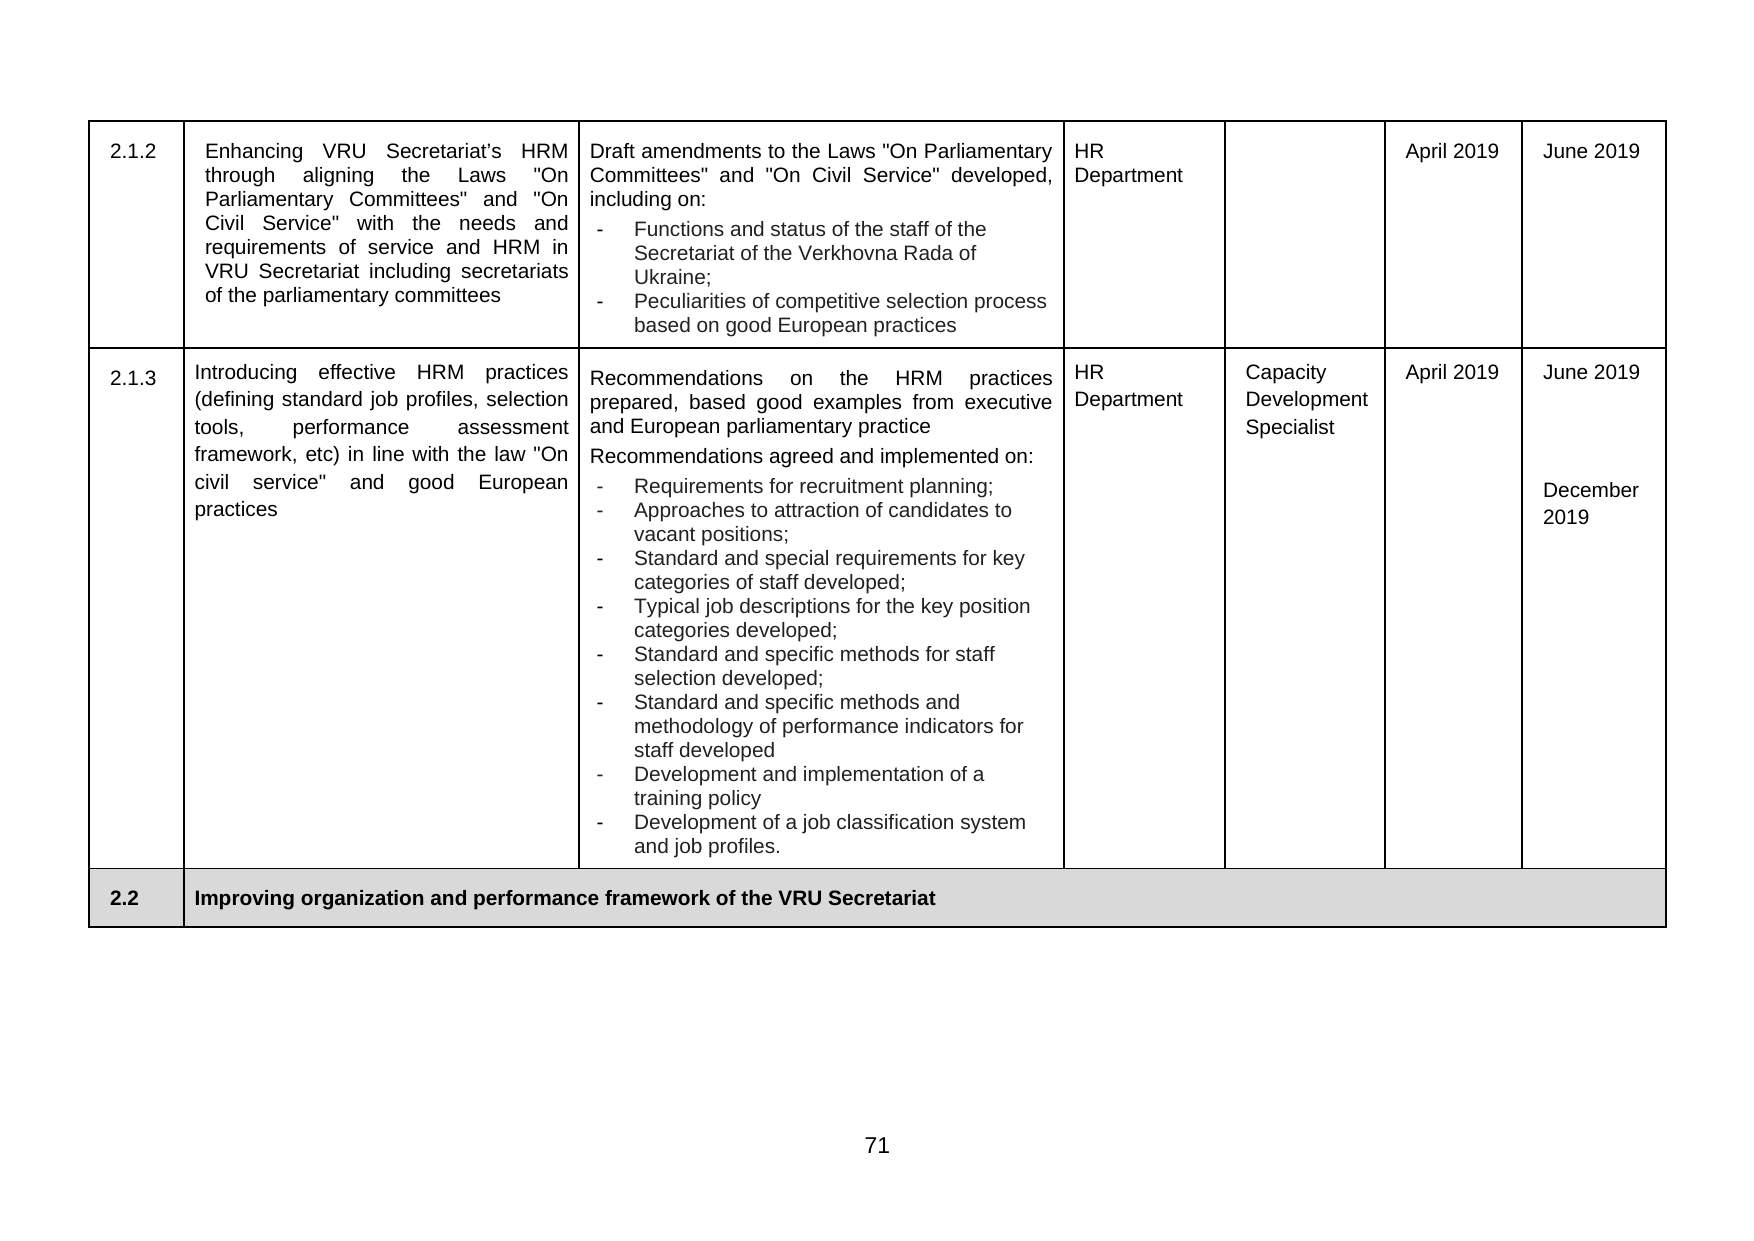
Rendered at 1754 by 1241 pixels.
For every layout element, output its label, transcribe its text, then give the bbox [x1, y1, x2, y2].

table_cell Introducing effective HRM practices (defining standard job profiles, selection tools, performance assessment framework, etc) in line with the law "On civil service" and good European practices [185, 349, 578, 868]
table_cell Draft amendments to the Laws "On Parliamentary Committees" and "On Civil Service" developed, including on: Functions and status of the staff of the Secretariat of the Verkhovna Rada of Ukraine; Peculiarities of competitive selection process based on good European practices [580, 122, 1063, 347]
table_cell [1226, 122, 1384, 347]
table_cell Enhancing VRU Secretariat’s HRM through aligning the Laws "On Parliamentary Committees" and "On Civil Service" with the needs and requirements of service and HRM in VRU Secretariat including secretariats of the parliamentary committees [185, 122, 578, 347]
table_cell HR Department [1065, 349, 1224, 868]
table_cell 2.2 [90, 869, 183, 926]
table_cell Improving organization and performance framework of the VRU Secretariat [185, 869, 1665, 926]
table_cell 2.1.3 [90, 349, 183, 868]
table_cell HR Department [1065, 122, 1224, 347]
table_cell June 2019 [1523, 122, 1665, 347]
table_cell April 2019 [1386, 349, 1521, 868]
table_cell April 2019 [1386, 122, 1521, 347]
table_cell 2.1.2 [90, 122, 183, 347]
table_cell Recommendations on the HRM practices prepared, based good examples from executive and European parliamentary practice Recommendations agreed and implemented on: Requirements for recruitment planning; Approaches to attraction of candidates to vacant positions; Standard and special requirements for key categories of staff developed; Typical job descriptions for the key position categories developed; Standard and specific methods for staff selection developed; Standard and specific methods and methodology of performance indicators for staff developed Development and implementation of a training policy Development of a job classification system and job profiles. [580, 349, 1063, 868]
table_cell June 2019 December 2019 [1523, 349, 1665, 868]
table_cell Capacity Development Specialist [1226, 349, 1384, 868]
